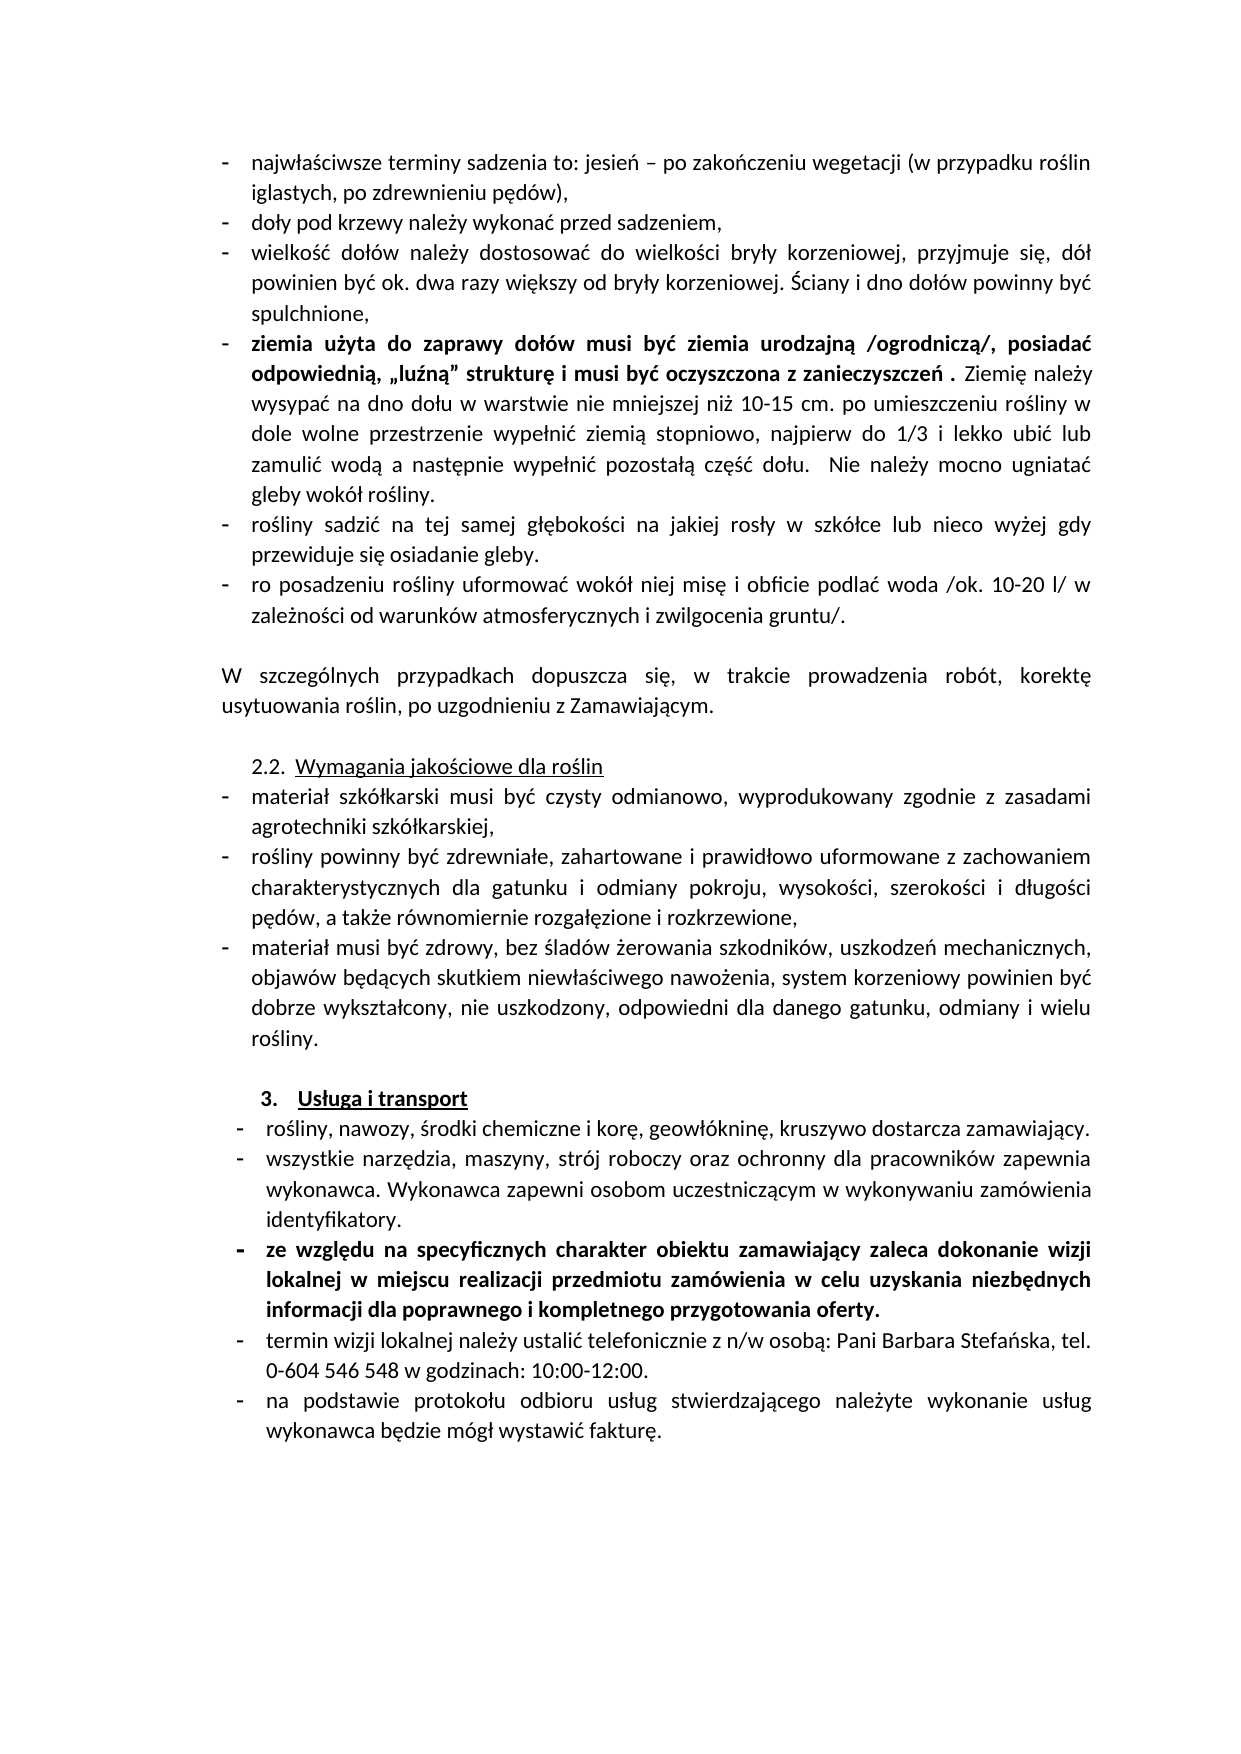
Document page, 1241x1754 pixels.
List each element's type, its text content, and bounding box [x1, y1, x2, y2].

list rośliny powinny być zdrewniałe, zahartowane i prawidłowo uformowane z zachowaniem charakterystycznych dla gatunku i odmiany pokroju, wysokości, szerokości i długości pędów, a także równomiernie rozgałęzione i rozkrzewione, [221, 842, 1093, 931]
list najwłaściwsze terminy sadzenia to: jesień – po zakończeniu wegetacji (w przypadku roślin iglastych, po zdrewnieniu pędów), [221, 148, 1093, 206]
list ze względu na specyficznych charakter obiektu zamawiający zaleca dokonanie wizji lokalnej w miejscu realizacji przedmiotu zamówienia w celu uzyskania niezbędnych informacji dla poprawnego i kompletnego przygotowania oferty. [236, 1235, 1093, 1323]
list materiał musi być zdrowy, bez śladów żerowania szkodników, uszkodzeń mechanicznych, objawów będących skutkiem niewłaściwego nawożenia, system korzeniowy powinien być dobrze wykształcony, nie uszkodzony, odpowiedni dla danego gatunku, odmiany i wielu rośliny. [221, 933, 1093, 1052]
list wszystkie narzędzia, maszyny, strój roboczy oraz ochronny dla pracowników zapewnia wykonawca. Wykonawca zapewni osobom uczestniczącym w wykonywaniu zamówienia identyfikatory. [236, 1144, 1093, 1233]
list wielkość dołów należy dostosować do wielkości bryły korzeniowej, przyjmuje się, dół powinien być ok. dwa razy większy od bryły korzeniowej. Ściany i dno dołów powinny być spulchnione, [221, 238, 1093, 327]
list Wymagania jakościowe dla roślin [236, 752, 1093, 780]
list na podstawie protokołu odbioru usług stwierdzającego należyte wykonanie usług wykonawca będzie mógł wystawić fakturę. [236, 1386, 1093, 1444]
list ro posadzeniu rośliny uformować wokół niej misę i obficie podlać woda /ok. 10-20 l/ w zależności od warunków atmosferycznych i zwilgocenia gruntu/. [221, 571, 1093, 629]
list termin wizji lokalnej należy ustalić telefonicznie z n/w osobą: Pani Barbara Stefańska, tel. 0-604 546 548 w godzinach: 10:00-12:00. [236, 1326, 1093, 1384]
list Usługa i transport [260, 1084, 1093, 1112]
list doły pod krzewy należy wykonać przed sadzeniem, [221, 208, 1093, 236]
list rośliny, nawozy, środki chemiczne i korę, geowłókninę, kruszywo dostarcza zamawiający. [236, 1114, 1093, 1142]
list rośliny sadzić na tej samej głębokości na jakiej rosły w szkółce lub nieco wyżej gdy przewiduje się osiadanie gleby. [221, 510, 1093, 568]
list ziemia użyta do zaprawy dołów musi być ziemia urodzajną /ogrodniczą/, posiadać odpowiednią, „luźną” strukturę i musi być oczyszczona z zanieczyszczeń . Ziemię należy wysypać na dno dołu w warstwie nie mniejszej niż 10-15 cm. po umieszczeniu rośliny w dole wolne przestrzenie wypełnić ziemią stopniowo, najpierw do 1/3 i lekko ubić lub zamulić wodą a następnie wypełnić pozostałą część dołu. Nie należy mocno ugniatać gleby wokół rośliny. [221, 329, 1093, 508]
list materiał szkółkarski musi być czysty odmianowo, wyprodukowany zgodnie z zasadami agrotechniki szkółkarskiej, [221, 782, 1093, 840]
list W szczególnych przypadkach dopuszcza się, w trakcie prowadzenia robót, korektę usytuowania roślin, po uzgodnieniu z Zamawiającym. [221, 661, 1093, 719]
